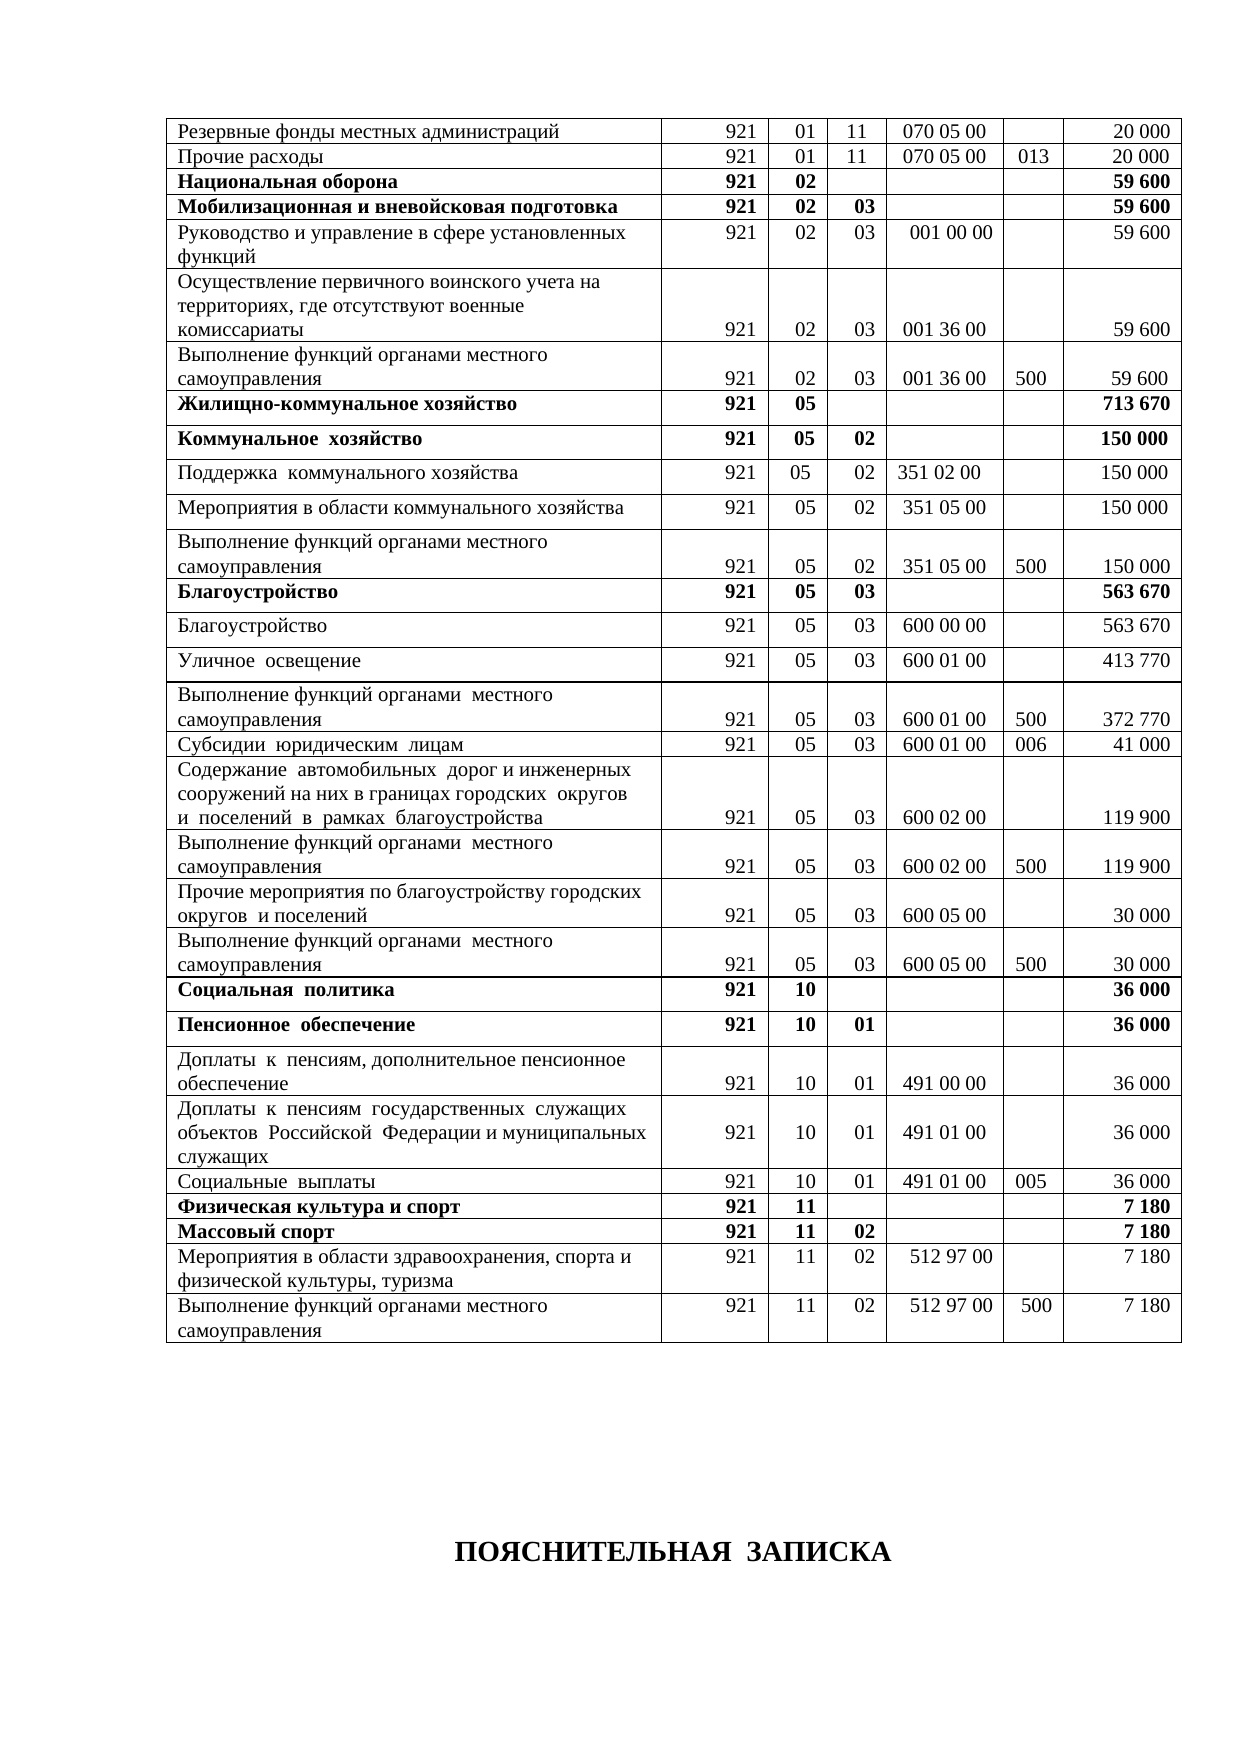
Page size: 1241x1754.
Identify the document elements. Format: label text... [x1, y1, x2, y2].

table_cell 006 [1004, 732, 1063, 756]
table_cell 03 [828, 342, 886, 390]
table_cell 150 000 [1064, 460, 1181, 494]
table_cell 05 [769, 460, 827, 494]
table_cell 600 00 00 [887, 613, 1003, 647]
table_cell [887, 579, 1003, 612]
table_cell 512 97 00 [887, 1244, 1003, 1292]
table_cell Выполнение функций органами местного самоуправления [167, 530, 661, 578]
table_cell 921 [662, 426, 768, 459]
table_cell [1004, 1194, 1063, 1218]
table_cell 10 [769, 1169, 827, 1193]
table_cell 491 01 00 [887, 1169, 1003, 1193]
table_cell 600 05 00 [887, 928, 1003, 976]
table_cell 921 [662, 495, 768, 528]
table_cell 500 [1004, 530, 1063, 578]
table_cell 03 [828, 648, 886, 681]
table_cell 36 000 [1064, 1047, 1181, 1095]
table_cell 05 [769, 613, 827, 647]
table_cell 150 000 [1064, 495, 1181, 528]
table_cell Резервные фонды местных администраций [167, 119, 661, 143]
table_cell [1004, 169, 1063, 193]
table_cell 921 [662, 732, 768, 756]
table_cell 563 670 [1064, 579, 1181, 612]
table_cell [828, 978, 886, 1011]
table_cell Социальные выплаты [167, 1169, 661, 1193]
table_cell 921 [662, 144, 768, 168]
table_cell 03 [828, 683, 886, 731]
table_cell 600 01 00 [887, 683, 1003, 731]
table_cell 921 [662, 1012, 768, 1046]
table_cell 05 [769, 879, 827, 927]
table_cell 600 01 00 [887, 732, 1003, 756]
table_cell 713 670 [1064, 391, 1181, 425]
table_cell 921 [662, 1047, 768, 1095]
table_cell 001 00 00 [887, 220, 1003, 268]
table_cell 03 [828, 579, 886, 612]
table_cell 500 [1004, 1294, 1063, 1342]
table_cell 03 [828, 195, 886, 218]
table_cell 013 [1004, 144, 1063, 168]
table_cell [1004, 648, 1063, 681]
table_cell 03 [828, 220, 886, 268]
table_cell 30 000 [1064, 879, 1181, 927]
table_cell 351 05 00 [887, 495, 1003, 528]
table_cell Физическая культура и спорт [167, 1194, 661, 1218]
table_cell 7 180 [1064, 1219, 1181, 1243]
table_cell 7 180 [1064, 1294, 1181, 1342]
table_cell 02 [769, 342, 827, 390]
table_cell 005 [1004, 1169, 1063, 1193]
table_cell 05 [769, 530, 827, 578]
table_cell 01 [769, 119, 827, 143]
table_cell 59 600 [1064, 169, 1181, 193]
table_cell [1004, 1096, 1063, 1168]
table_cell [828, 1194, 886, 1218]
table_cell Осуществление первичного воинского учета на территориях, где отсутствуют военные комиссариаты [167, 269, 661, 341]
table_cell 03 [828, 757, 886, 829]
table_cell 921 [662, 119, 768, 143]
table_cell 05 [769, 928, 827, 976]
table_cell 02 [828, 460, 886, 494]
table_cell Мобилизационная и вневойсковая подготовка [167, 195, 661, 218]
table_cell 10 [769, 978, 827, 1011]
table_cell 05 [769, 579, 827, 612]
table_cell [1004, 978, 1063, 1011]
table_cell 7 180 [1064, 1244, 1181, 1292]
table_cell 59 600 [1064, 195, 1181, 218]
table_cell [1004, 426, 1063, 459]
table_cell [828, 391, 886, 425]
table_cell [887, 1194, 1003, 1218]
table_cell 11 [769, 1294, 827, 1342]
table_cell 01 [828, 1169, 886, 1193]
table_cell [1004, 757, 1063, 829]
table_cell 600 05 00 [887, 879, 1003, 927]
table_cell 02 [828, 1219, 886, 1243]
table_cell [1004, 1012, 1063, 1046]
table_cell 05 [769, 830, 827, 878]
table_cell 921 [662, 579, 768, 612]
table_cell 10 [769, 1012, 827, 1046]
table_cell [887, 169, 1003, 193]
table_cell 03 [828, 269, 886, 341]
table_cell Массовый спорт [167, 1219, 661, 1243]
table_cell [1004, 879, 1063, 927]
table_cell 02 [769, 169, 827, 193]
table_cell 02 [828, 495, 886, 528]
table_cell [1004, 495, 1063, 528]
table_cell [887, 1219, 1003, 1243]
table_cell [887, 1012, 1003, 1046]
table_cell 05 [769, 757, 827, 829]
table_cell Содержание автомобильных дорог и инженерных сооружений на них в границах городских округов и поселений в рамках благоустройства [167, 757, 661, 829]
table_cell Доплаты к пенсиям, дополнительное пенсионное обеспечение [167, 1047, 661, 1095]
table_cell Прочие расходы [167, 144, 661, 168]
table_cell 351 05 00 [887, 530, 1003, 578]
table_cell 05 [769, 732, 827, 756]
table_cell 03 [828, 879, 886, 927]
table_cell Выполнение функций органами местного самоуправления [167, 830, 661, 878]
table_cell 500 [1004, 830, 1063, 878]
table_cell [1004, 579, 1063, 612]
table_cell Выполнение функций органами местного самоуправления [167, 342, 661, 390]
table_cell [887, 195, 1003, 218]
table_cell 36 000 [1064, 978, 1181, 1011]
table_cell 20 000 [1064, 119, 1181, 143]
table_cell 600 02 00 [887, 830, 1003, 878]
table_cell Пенсионное обеспечение [167, 1012, 661, 1046]
table_cell 921 [662, 648, 768, 681]
table_cell 119 900 [1064, 830, 1181, 878]
table_cell Прочие мероприятия по благоустройству городских округов и поселений [167, 879, 661, 927]
table_cell 36 000 [1064, 1012, 1181, 1046]
table_cell 500 [1004, 928, 1063, 976]
table_cell 921 [662, 928, 768, 976]
table_cell [1004, 613, 1063, 647]
table_cell 921 [662, 1294, 768, 1342]
table_cell 921 [662, 195, 768, 218]
table_cell 600 01 00 [887, 648, 1003, 681]
table_cell 351 02 00 [887, 460, 1003, 494]
table_cell 500 [1004, 683, 1063, 731]
table_cell [828, 169, 886, 193]
table_cell 20 000 [1064, 144, 1181, 168]
table_cell 001 36 00 [887, 342, 1003, 390]
table_cell 921 [662, 1244, 768, 1292]
table_cell Мероприятия в области здравоохранения, спорта и физической культуры, туризма [167, 1244, 661, 1292]
table_cell 001 36 00 [887, 269, 1003, 341]
table_cell 59 600 [1064, 269, 1181, 341]
table_cell 11 [828, 144, 886, 168]
table_cell 59 600 [1064, 342, 1181, 390]
table_cell 02 [769, 195, 827, 218]
table_cell 921 [662, 613, 768, 647]
table_cell Поддержка коммунального хозяйства [167, 460, 661, 494]
table_cell 372 770 [1064, 683, 1181, 731]
table_cell 150 000 [1064, 530, 1181, 578]
table_cell 600 02 00 [887, 757, 1003, 829]
table_cell 03 [828, 830, 886, 878]
table_cell 02 [828, 530, 886, 578]
table_cell 921 [662, 460, 768, 494]
table_cell [887, 426, 1003, 459]
table_cell 150 000 [1064, 426, 1181, 459]
table_cell 563 670 [1064, 613, 1181, 647]
table_cell Выполнение функций органами местного самоуправления [167, 1294, 661, 1342]
table_cell 921 [662, 879, 768, 927]
table_cell Субсидии юридическим лицам [167, 732, 661, 756]
table_cell 36 000 [1064, 1096, 1181, 1168]
table_cell [1004, 391, 1063, 425]
table_cell 05 [769, 391, 827, 425]
table_cell [1004, 220, 1063, 268]
table_cell 500 [1004, 342, 1063, 390]
table_cell Благоустройство [167, 579, 661, 612]
table_cell 921 [662, 1219, 768, 1243]
table_cell 413 770 [1064, 648, 1181, 681]
table_cell [1004, 269, 1063, 341]
table_cell 921 [662, 342, 768, 390]
table_cell 05 [769, 683, 827, 731]
table_cell [1004, 1047, 1063, 1095]
table_cell 921 [662, 530, 768, 578]
table_cell 02 [828, 426, 886, 459]
table_cell [887, 978, 1003, 1011]
table_cell 59 600 [1064, 220, 1181, 268]
table_cell 03 [828, 732, 886, 756]
table_cell 11 [828, 119, 886, 143]
table_cell Национальная оборона [167, 169, 661, 193]
table_cell 05 [769, 495, 827, 528]
table_cell 921 [662, 169, 768, 193]
table_cell 02 [828, 1244, 886, 1292]
table_cell 30 000 [1064, 928, 1181, 976]
table_cell 10 [769, 1047, 827, 1095]
table_cell Мероприятия в области коммунального хозяйства [167, 495, 661, 528]
table_cell 070 05 00 [887, 119, 1003, 143]
table_cell [1004, 195, 1063, 218]
table_cell 921 [662, 830, 768, 878]
table_cell Руководство и управление в сфере установленных функций [167, 220, 661, 268]
table_cell 05 [769, 648, 827, 681]
table_cell [1004, 1244, 1063, 1292]
table_cell Благоустройство [167, 613, 661, 647]
table_cell 36 000 [1064, 1169, 1181, 1193]
table_cell Доплаты к пенсиям государственных служащих объектов Российской Федерации и муниципальных служащих [167, 1096, 661, 1168]
table_cell 05 [769, 426, 827, 459]
table_cell 01 [769, 144, 827, 168]
table_cell 921 [662, 757, 768, 829]
table_cell 512 97 00 [887, 1294, 1003, 1342]
table_cell 02 [769, 269, 827, 341]
table_cell [1004, 460, 1063, 494]
table_cell 03 [828, 928, 886, 976]
table_cell Социальная политика [167, 978, 661, 1011]
table_cell 01 [828, 1012, 886, 1046]
table_cell 41 000 [1064, 732, 1181, 756]
table_cell 921 [662, 1096, 768, 1168]
table_cell 491 01 00 [887, 1096, 1003, 1168]
table_cell Жилищно-коммунальное хозяйство [167, 391, 661, 425]
table_cell Выполнение функций органами местного самоуправления [167, 928, 661, 976]
table_cell 11 [769, 1244, 827, 1292]
table_cell Уличное освещение [167, 648, 661, 681]
table_cell 03 [828, 613, 886, 647]
text ПОЯСНИТЕЛЬНАЯ ЗАПИСКА [177, 1534, 1152, 1568]
table_cell 070 05 00 [887, 144, 1003, 168]
table_cell Коммунальное хозяйство [167, 426, 661, 459]
table_cell [1004, 1219, 1063, 1243]
table_cell 01 [828, 1096, 886, 1168]
table_cell 921 [662, 269, 768, 341]
table_cell 11 [769, 1194, 827, 1218]
table_cell 491 00 00 [887, 1047, 1003, 1095]
table_cell 921 [662, 978, 768, 1011]
table_cell 921 [662, 1169, 768, 1193]
table_cell 119 900 [1064, 757, 1181, 829]
table_cell 01 [828, 1047, 886, 1095]
table_cell [1004, 119, 1063, 143]
table_cell 11 [769, 1219, 827, 1243]
table_cell 02 [828, 1294, 886, 1342]
table_cell 7 180 [1064, 1194, 1181, 1218]
table_cell 921 [662, 683, 768, 731]
table_cell 02 [769, 220, 827, 268]
table_cell 921 [662, 391, 768, 425]
table_cell 921 [662, 1194, 768, 1218]
table_cell Выполнение функций органами местного самоуправления [167, 683, 661, 731]
table_cell [887, 391, 1003, 425]
table_cell 921 [662, 220, 768, 268]
table_cell 10 [769, 1096, 827, 1168]
